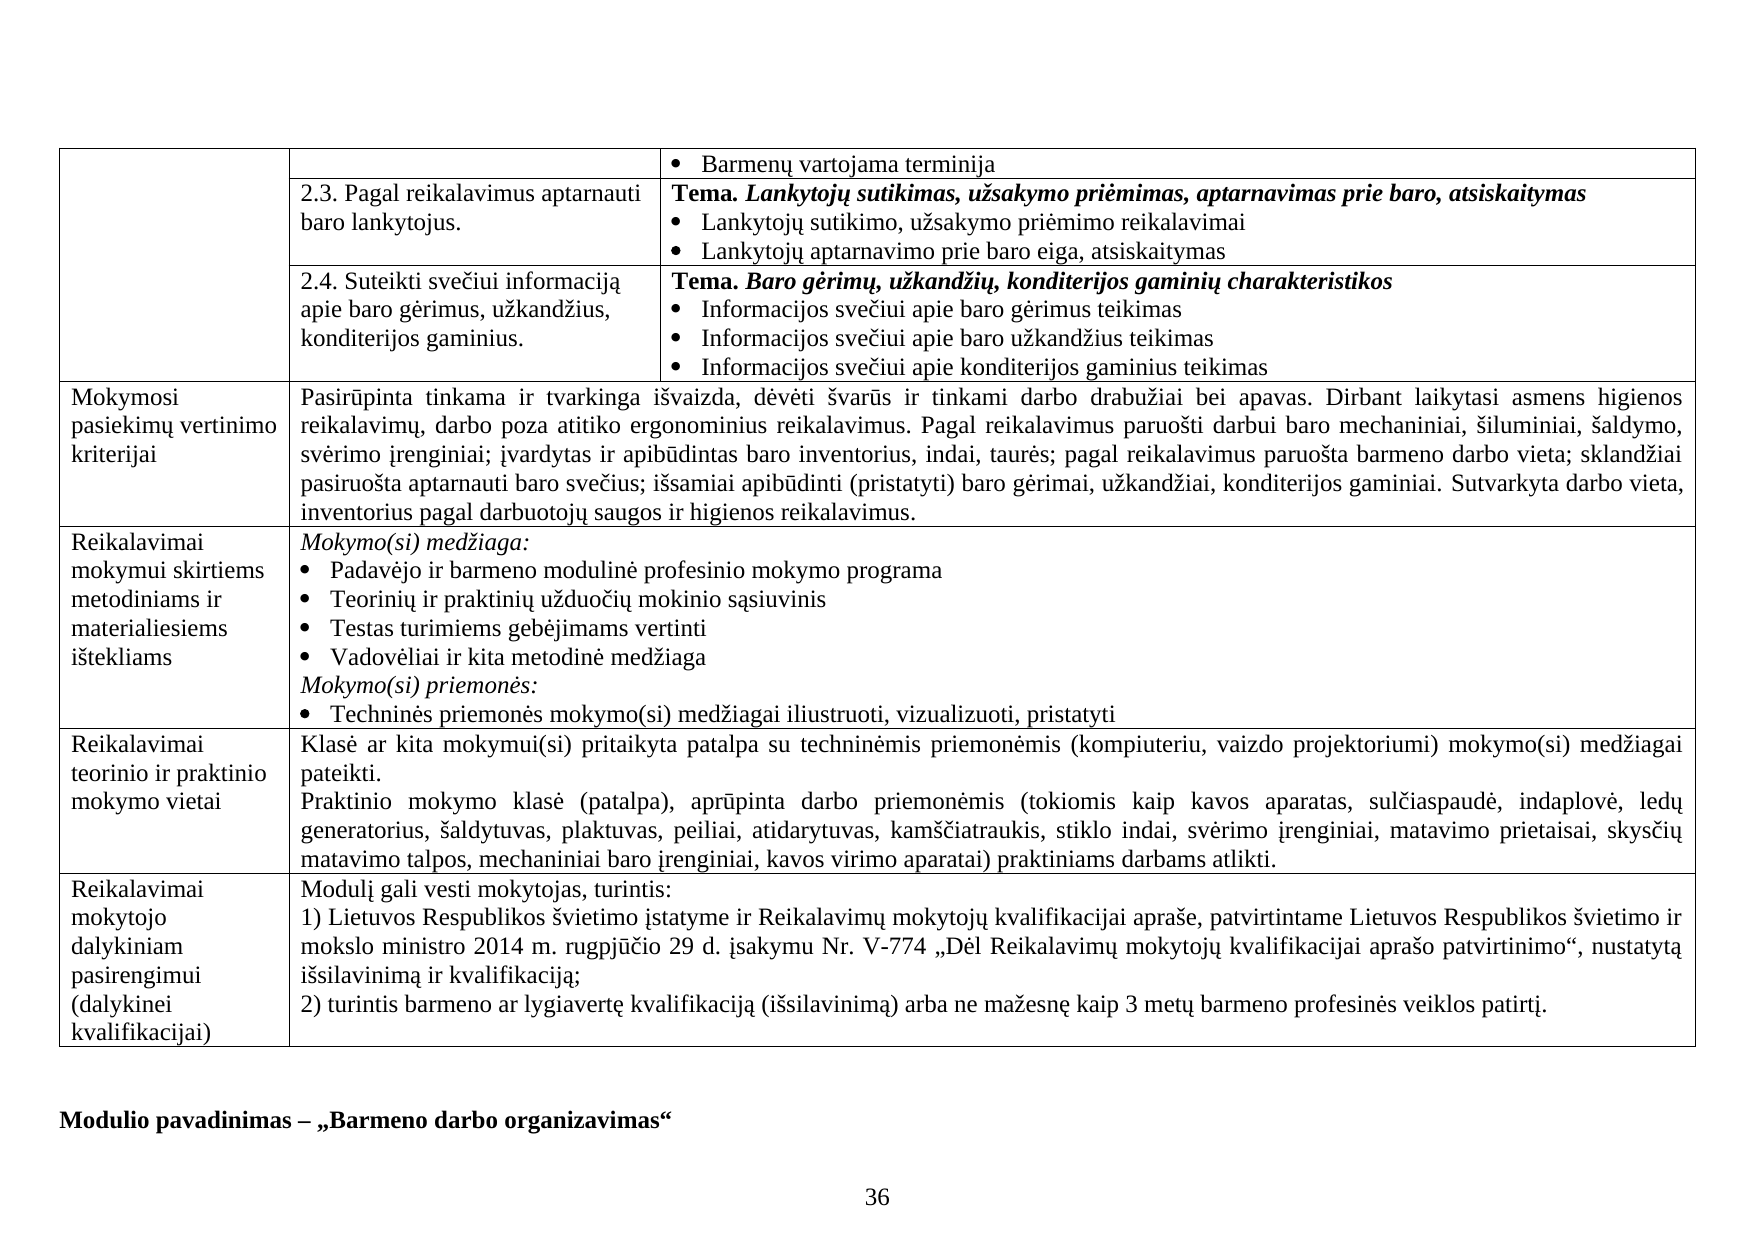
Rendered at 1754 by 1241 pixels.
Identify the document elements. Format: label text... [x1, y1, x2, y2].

table_cell Modulį gali vesti mokytojas, turintis: 1) Lietuvos Respublikos švietimo įstatyme ir Reikalavimų mokytojų kvalifikacijai apraše, patvirtintame Lietuvos Respublikos švietimo ir mokslo ministro 2014 m. rugpjūčio 29 d. įsakymu Nr. V-774 „Dėl Reikalavimų mokytojų kvalifikacijai aprašo patvirtinimo“, nustatytą išsilavinimą ir kvalifikaciją; 2) turintis barmeno ar lygiavertę kvalifikaciją (išsilavinimą) arba ne mažesnę kaip 3 metų barmeno profesinės veiklos patirtį. [290, 874, 1695, 1046]
text Modulio pavadinimas – „Barmeno darbo organizavimas“ [59, 1105, 1695, 1133]
table_cell Mokymo(si) medžiaga: Padavėjo ir barmeno modulinė profesinio mokymo programa Teorinių ir praktinių užduočių mokinio sąsiuvinis Testas turimiems gebėjimams vertinti Vadovėliai ir kita metodinė medžiaga Mokymo(si) priemonės: Techninės priemonės mokymo(si) medžiagai iliustruoti, vizualizuoti, pristatyti [290, 527, 1695, 728]
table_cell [290, 149, 660, 177]
table_cell 2.3. Pagal reikalavimus aptarnauti baro lankytojus. [290, 179, 660, 265]
table_cell Mokymosi pasiekimų vertinimo kriterijai [60, 382, 289, 526]
table_cell Reikalavimai teorinio ir praktinio mokymo vietai [60, 729, 289, 873]
table_cell 2.4. Suteikti svečiui informaciją apie baro gėrimus, užkandžius, konditerijos gaminius. [290, 266, 660, 381]
table_cell Tema. Baro gėrimų, užkandžių, konditerijos gaminių charakteristikos Informacijos svečiui apie baro gėrimus teikimas Informacijos svečiui apie baro užkandžius teikimas Informacijos svečiui apie konditerijos gaminius teikimas [661, 266, 1695, 381]
table_cell Reikalavimai mokytojo dalykiniam pasirengimui (dalykinei kvalifikacijai) [60, 874, 289, 1046]
table_cell Klasė ar kita mokymui(si) pritaikyta patalpa su techninėmis priemonėmis (kompiuteriu, vaizdo projektoriumi) mokymo(si) medžiagai pateikti. Praktinio mokymo klasė (patalpa), aprūpinta darbo priemonėmis (tokiomis kaip kavos aparatas, sulčiaspaudė, indaplovė, ledų generatorius, šaldytuvas, plaktuvas, peiliai, atidarytuvas, kamščiatraukis, stiklo indai, svėrimo įrenginiai, matavimo prietaisai, skysčių matavimo talpos, mechaniniai baro įrenginiai, kavos virimo aparatai) praktiniams darbams atlikti. [290, 729, 1695, 873]
table_cell Pasirūpinta tinkama ir tvarkinga išvaizda, dėvėti švarūs ir tinkami darbo drabužiai bei apavas. Dirbant laikytasi asmens higienos reikalavimų, darbo poza atitiko ergonominius reikalavimus. Pagal reikalavimus paruošti darbui baro mechaniniai, šiluminiai, šaldymo, svėrimo įrenginiai; įvardytas ir apibūdintas baro inventorius, indai, taurės; pagal reikalavimus paruošta barmeno darbo vieta; sklandžiai pasiruošta aptarnauti baro svečius; išsamiai apibūdinti (pristatyti) baro gėrimai, užkandžiai, konditerijos gaminiai. Sutvarkyta darbo vieta, inventorius pagal darbuotojų saugos ir higienos reikalavimus. [290, 382, 1695, 526]
table_cell Tema. Lankytojų sutikimas, užsakymo priėmimas, aptarnavimas prie baro, atsiskaitymas Lankytojų sutikimo, užsakymo priėmimo reikalavimai Lankytojų aptarnavimo prie baro eiga, atsiskaitymas [661, 179, 1695, 265]
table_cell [661, 149, 1695, 177]
table_cell Reikalavimai mokymui skirtiems metodiniams ir materialiesiems ištekliams [60, 527, 289, 728]
